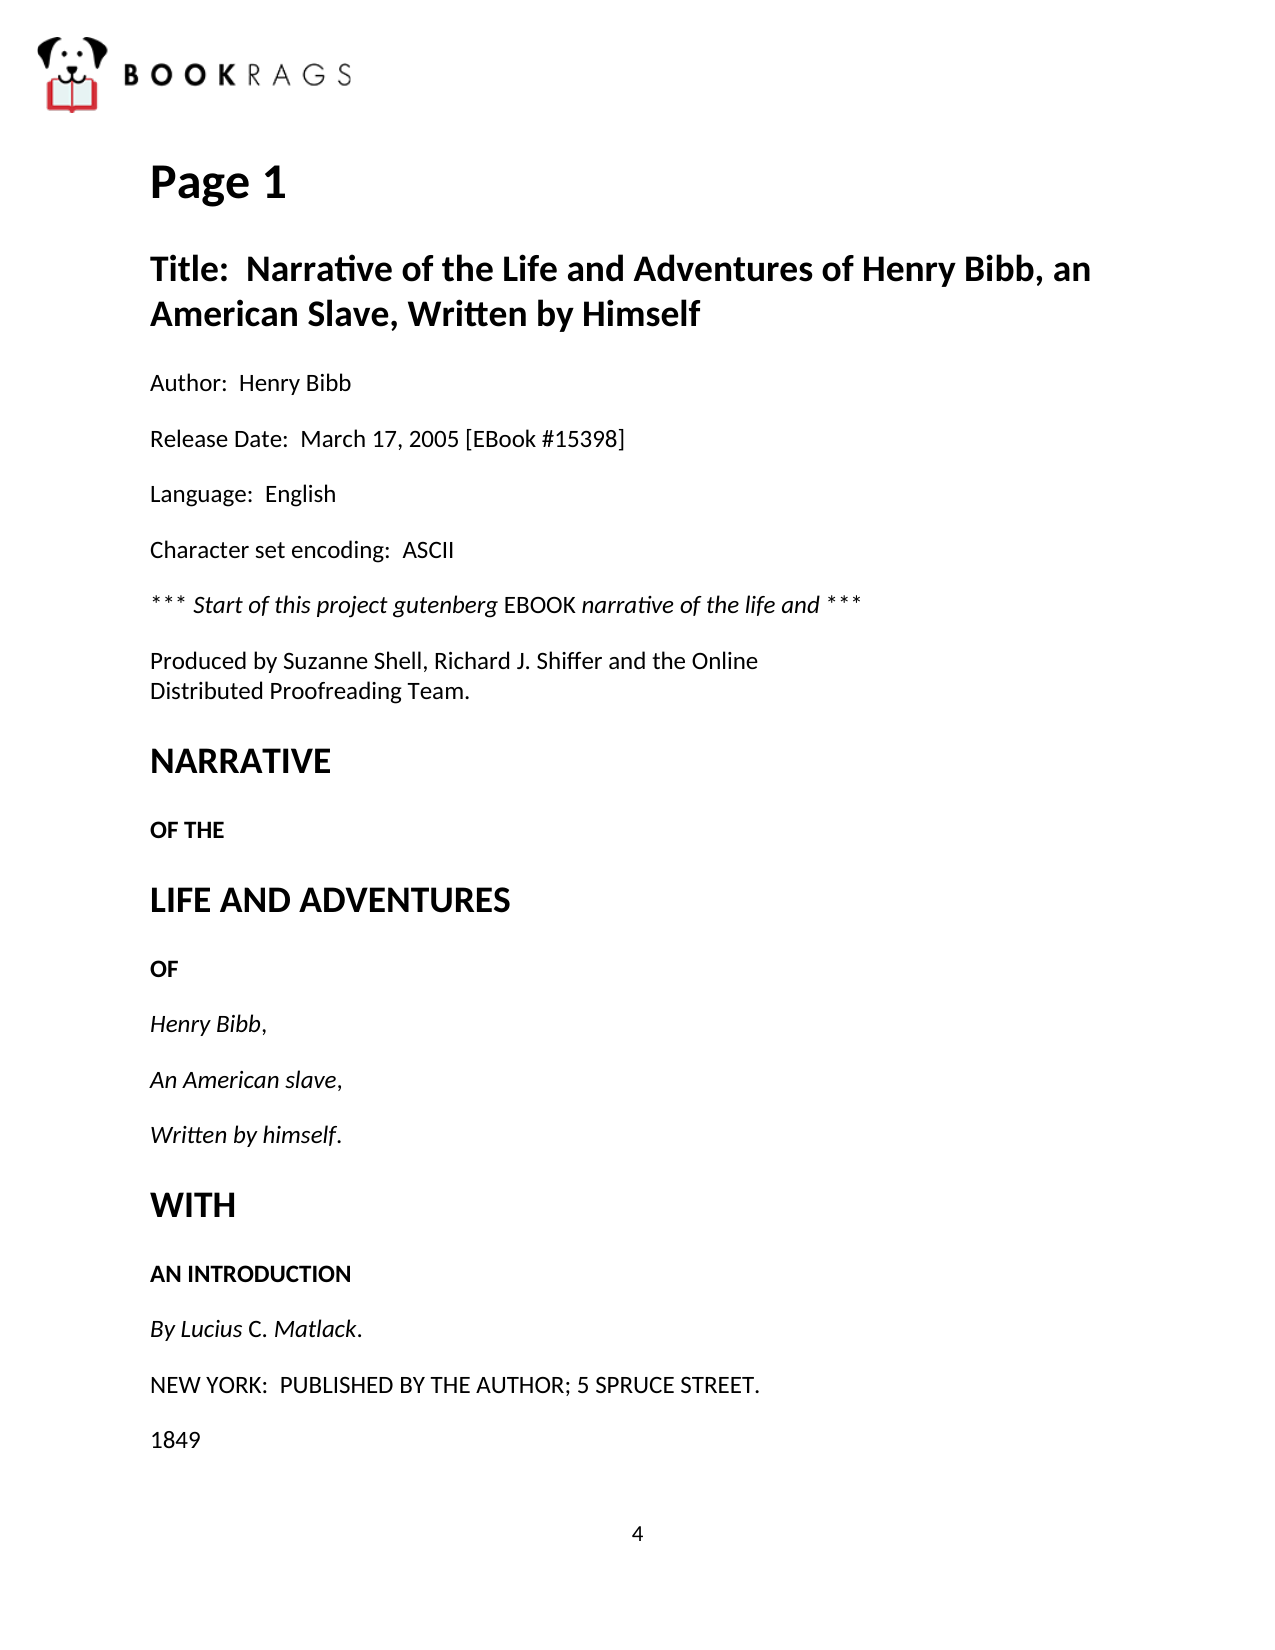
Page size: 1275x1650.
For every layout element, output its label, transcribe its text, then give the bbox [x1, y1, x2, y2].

text Author: Henry Bibb [150, 367, 1125, 398]
text Page 1 [150, 150, 1125, 211]
text Written by himself. [150, 1119, 1125, 1150]
text WITH [150, 1181, 1125, 1227]
text OF [150, 953, 1125, 983]
text AN INTRODUCTION [150, 1258, 1125, 1288]
picture [37, 37, 351, 113]
text An American slave, [150, 1064, 1125, 1094]
text Produced by Suzanne Shell, Richard J. Shiffer and the Online Distributed Proofreading Team. [150, 645, 1125, 706]
text Henry Bibb, [150, 1008, 1125, 1039]
text Title: Narrative of the Life and Adventures of Henry Bibb, an American Slave, Written by Himself [150, 244, 1125, 336]
text 1849 [150, 1424, 1125, 1455]
text NARRATIVE [150, 737, 1125, 783]
text *** Start of this project gutenberg EBOOK narrative of the life and *** [150, 589, 1125, 620]
text NEW YORK: PUBLISHED BY THE AUTHOR; 5 SPRUCE STREET. [150, 1369, 1125, 1399]
text Character set encoding: ASCII [150, 534, 1125, 564]
text Release Date: March 17, 2005 [EBook #15398] [150, 423, 1125, 453]
text OF THE [150, 814, 1125, 845]
text LIFE AND ADVENTURES [150, 876, 1125, 922]
text By Lucius C. Matlack. [150, 1313, 1125, 1344]
text Language: English [150, 478, 1125, 509]
